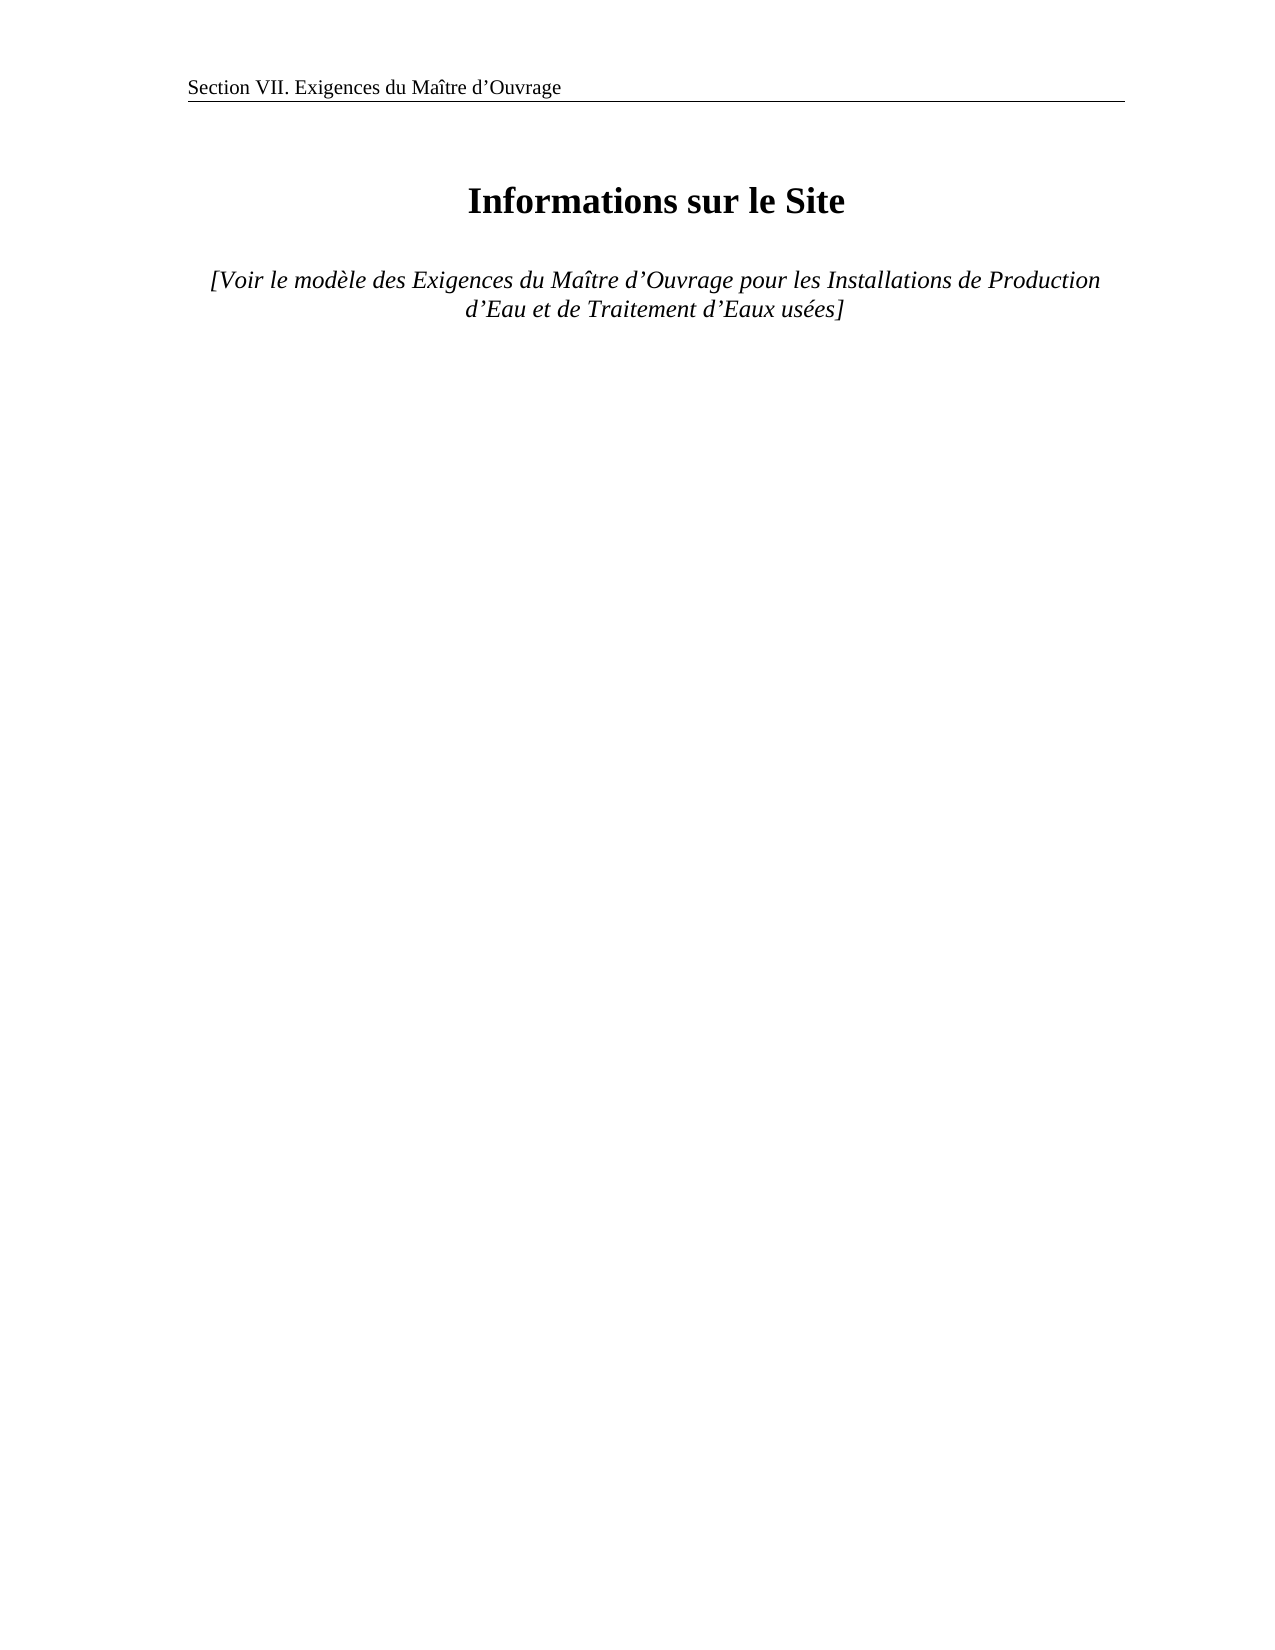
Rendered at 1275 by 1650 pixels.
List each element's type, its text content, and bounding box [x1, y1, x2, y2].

text [Voir le modèle des Exigences du Maître d’Ouvrage pour les Installations de Production d’Eau et de Traitement d’Eaux usées] [187, 265, 1125, 322]
text Informations sur le Site [187, 179, 1125, 222]
